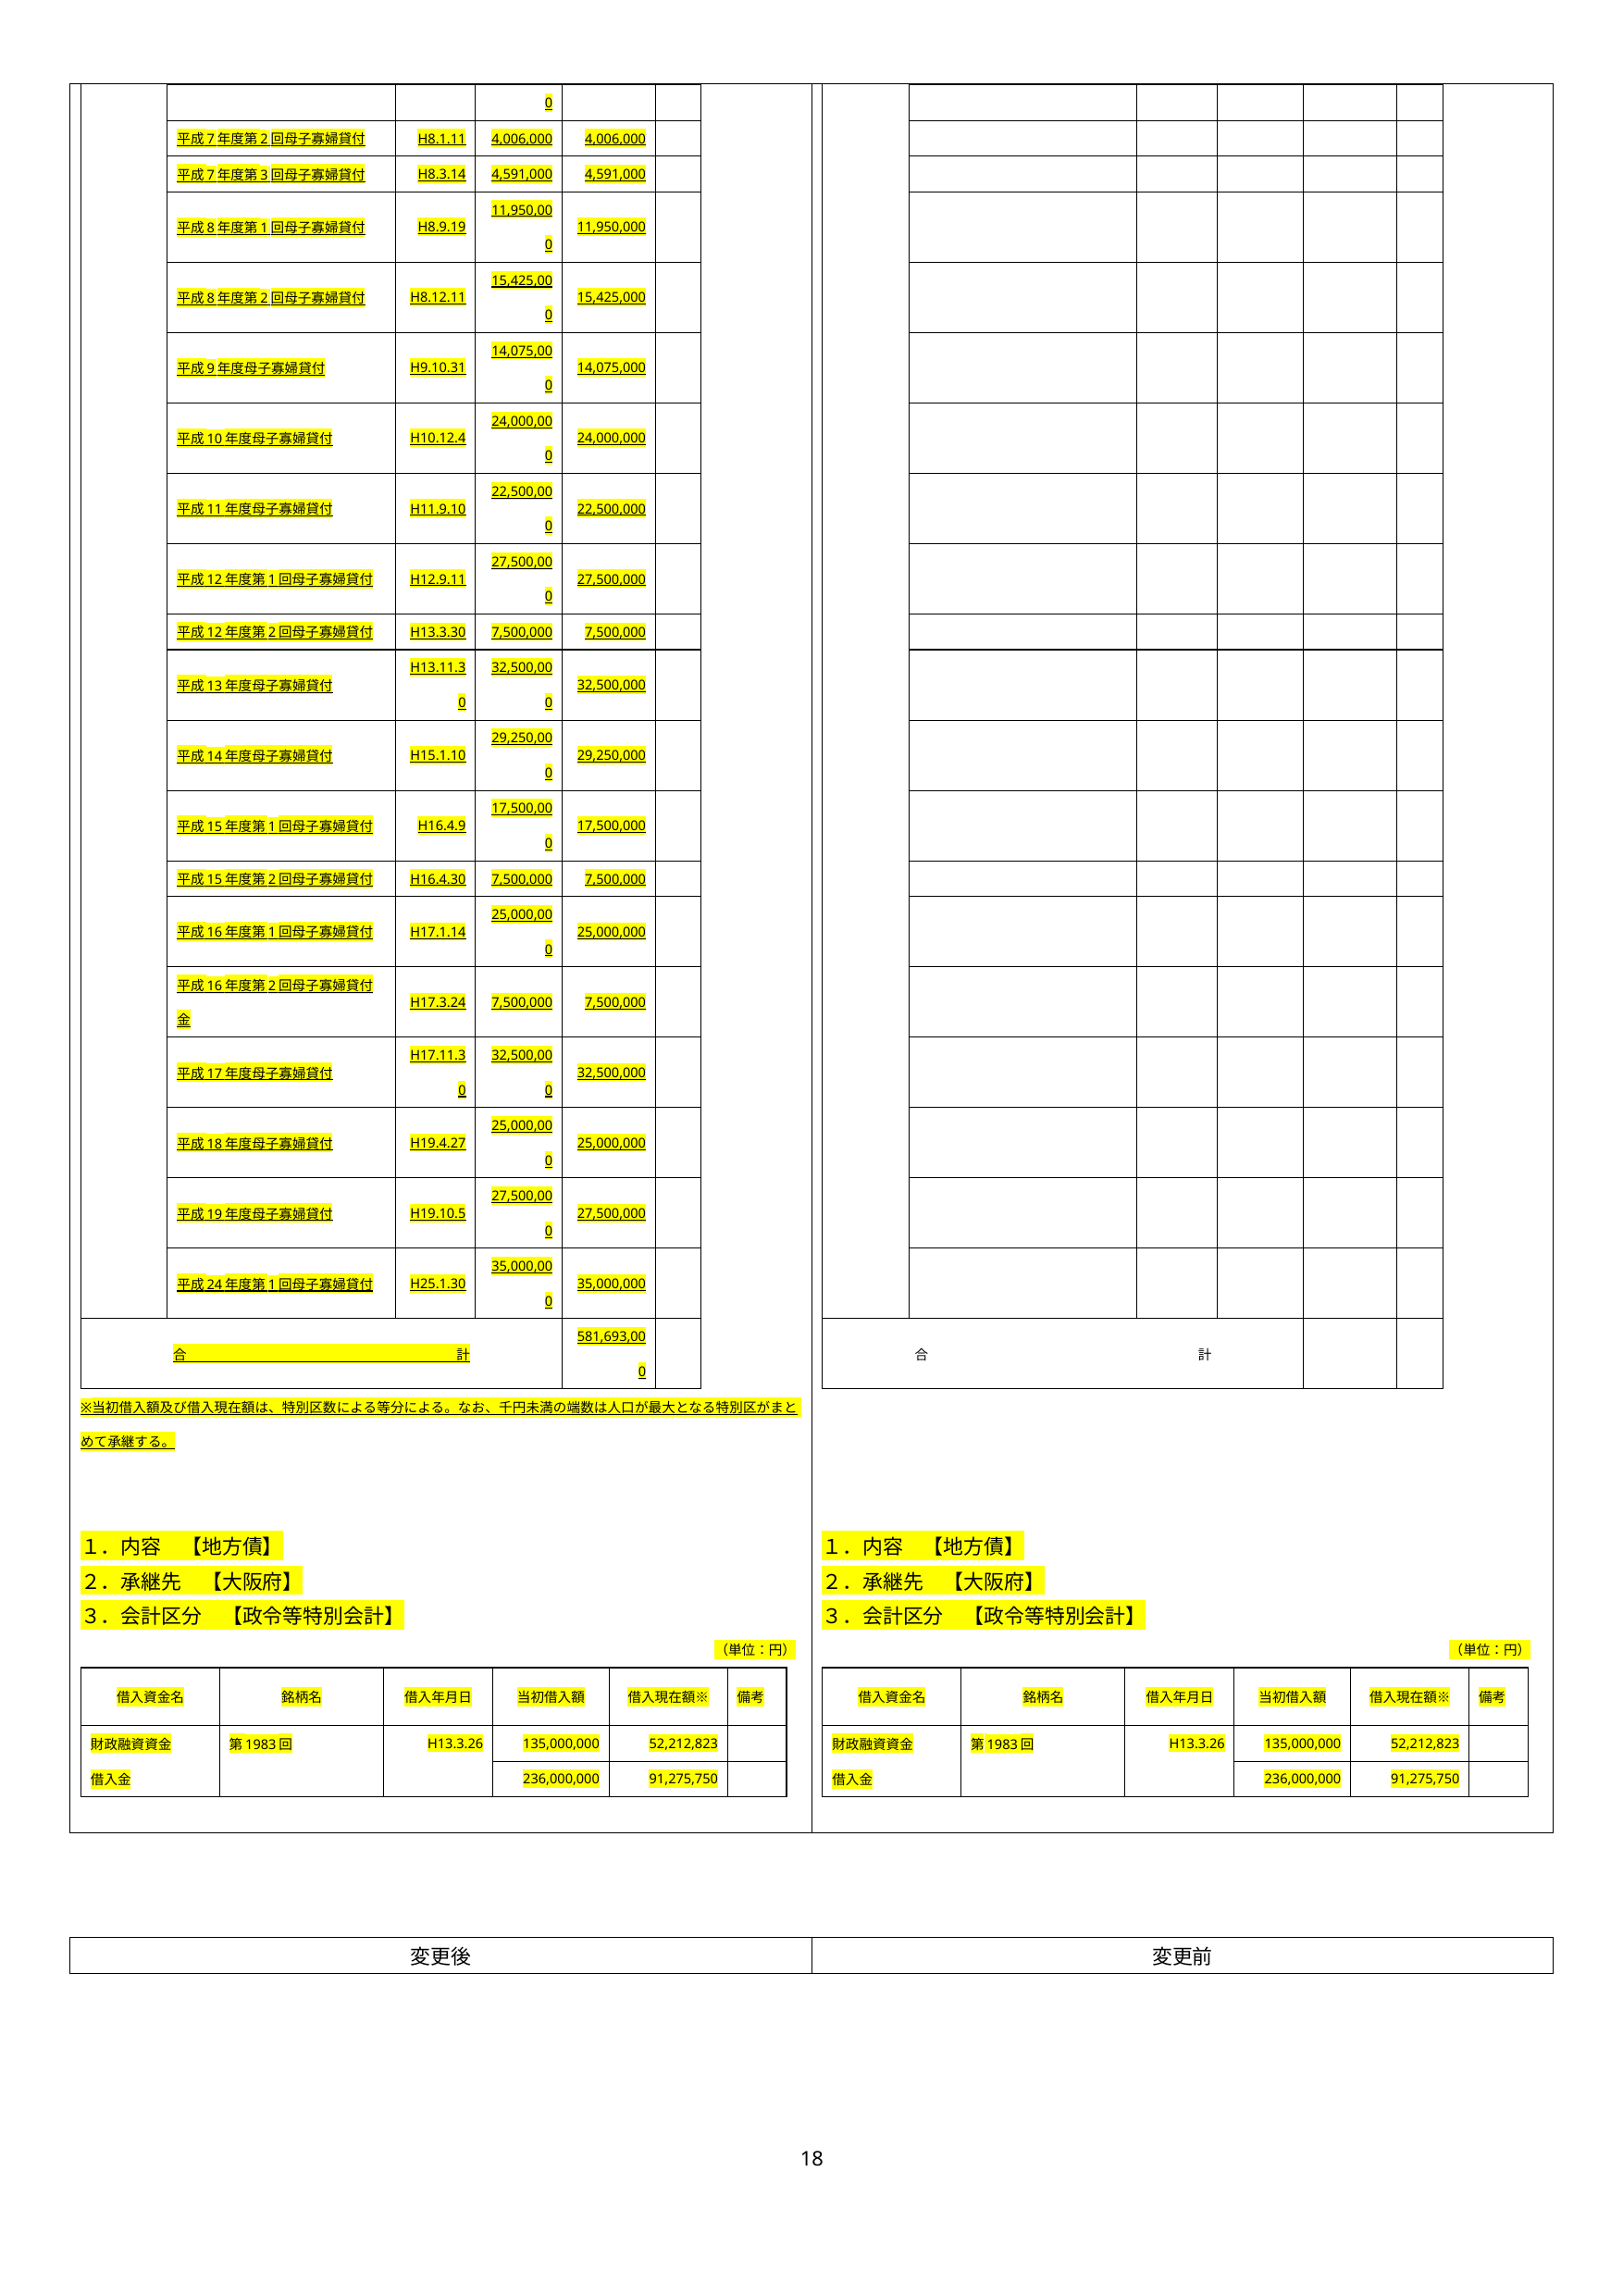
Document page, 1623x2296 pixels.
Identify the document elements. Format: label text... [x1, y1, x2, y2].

table_header 変更後 [70, 1938, 812, 1973]
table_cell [70, 84, 812, 1831]
table_header 変更前 [812, 1938, 1553, 1973]
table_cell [812, 84, 1553, 1831]
